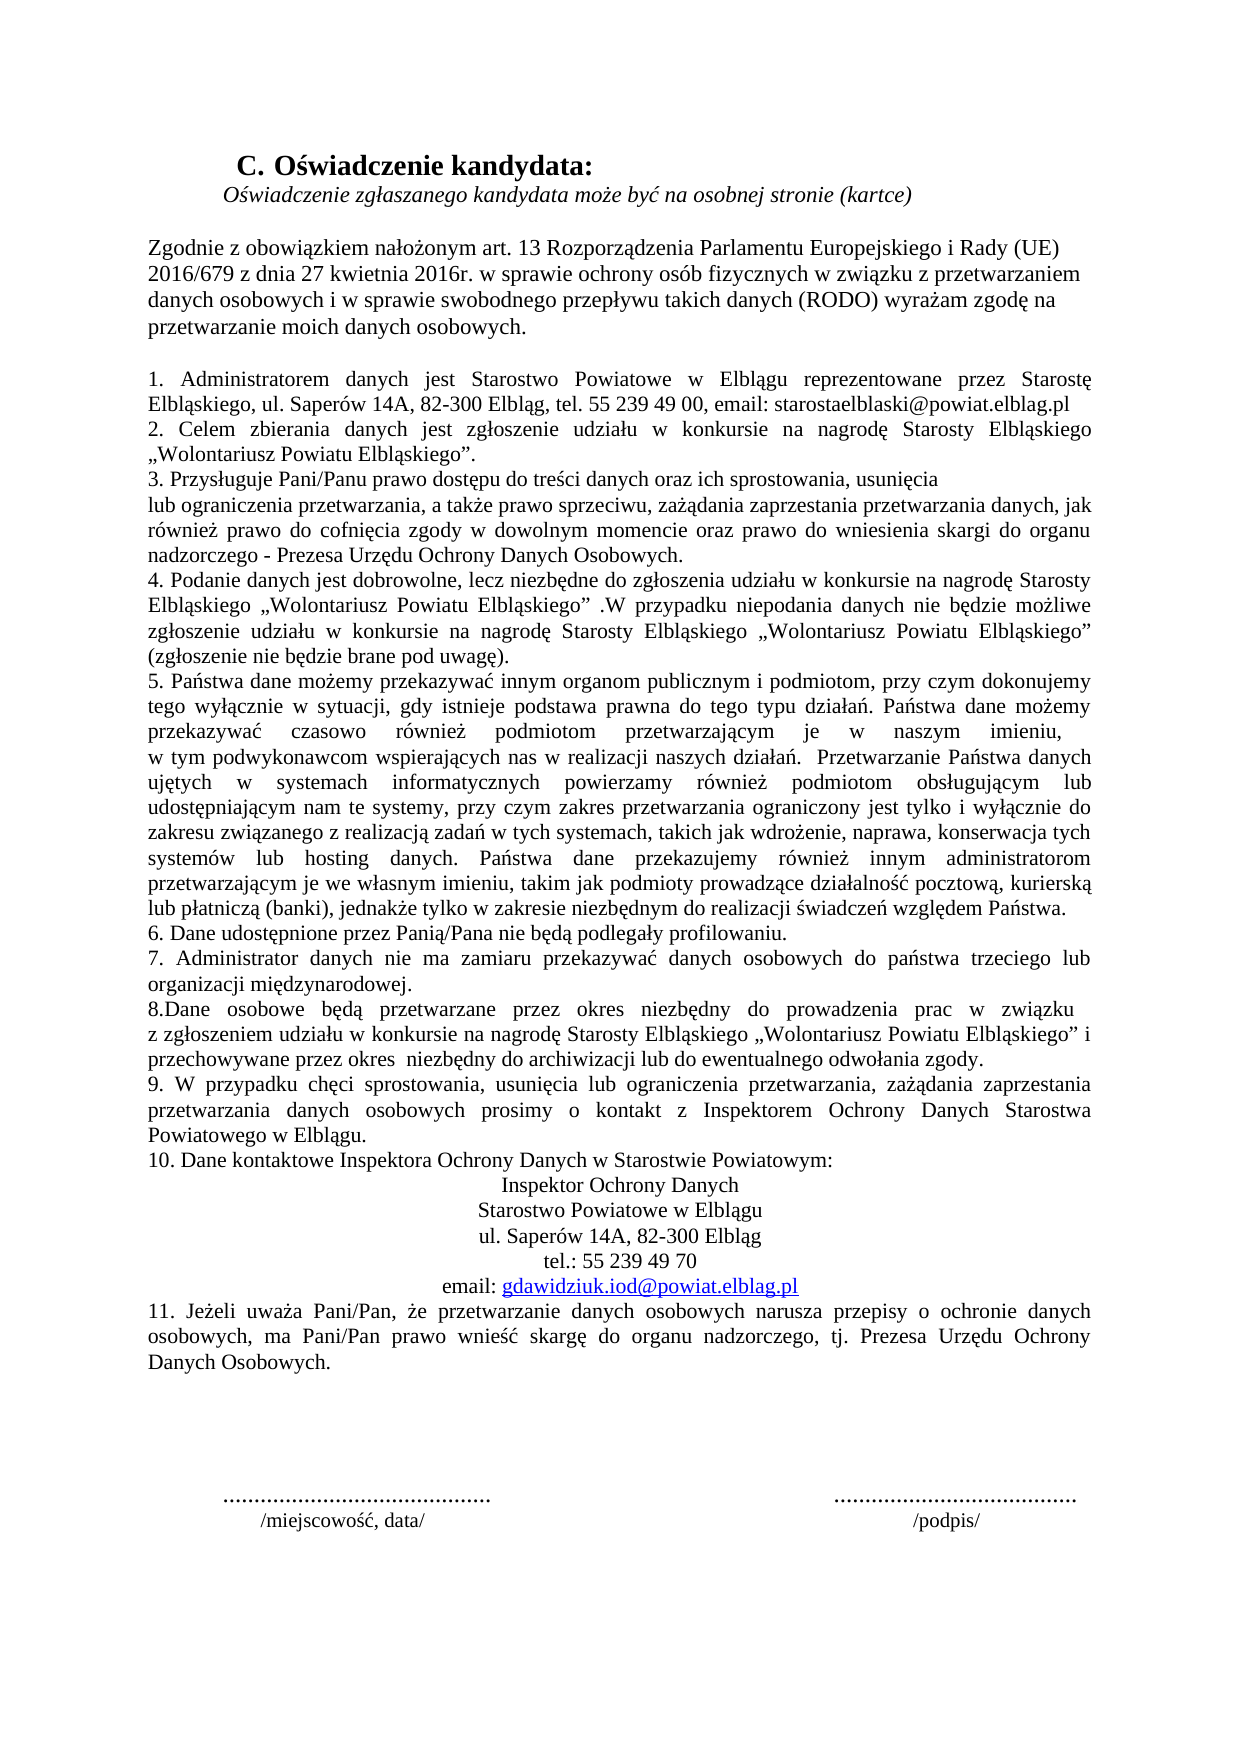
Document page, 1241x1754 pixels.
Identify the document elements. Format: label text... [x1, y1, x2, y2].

text lub ograniczenia przetwarzania, a także prawo sprzeciwu, zażądania zaprzestania przetwarzania danych, jak również prawo do cofnięcia zgody w dowolnym momencie oraz prawo do wniesienia skargi do organu nadzorczego - Prezesa Urzędu Ochrony Danych Osobowych. [148, 492, 1093, 567]
text Starostwo Powiatowe w Elblągu [148, 1197, 1093, 1223]
text Inspektor Ochrony Danych [148, 1172, 1093, 1197]
list Oświadczenie kandydata: [236, 148, 1093, 181]
text Zgodnie z obowiązkiem nałożonym art. 13 Rozporządzenia Parlamentu Europejskiego i Rady (UE) 2016/679 z dnia 27 kwietnia 2016r. w sprawie ochrony osób fizycznych w związku z przetwarzaniem danych osobowych i w sprawie swobodnego przepływu takich danych (RODO) wyrażam zgodę na przetwarzanie moich danych osobowych. [148, 234, 1093, 339]
text email: gdawidziuk.iod@powiat.elblag.pl [148, 1273, 1093, 1298]
list Oświadczenie zgłaszanego kandydata może być na osobnej stronie (kartce) [223, 181, 1093, 207]
text 1. Administratorem danych jest Starostwo Powiatowe w Elblągu reprezentowane przez Starostę Elbląskiego, ul. Saperów 14A, 82-300 Elbląg, tel. 55 239 49 00, email: starostaelblaski@powiat.elblag.pl [148, 366, 1093, 416]
text 4. Podanie danych jest dobrowolne, lecz niezbędne do zgłoszenia udziału w konkursie na nagrodę Starosty Elbląskiego „Wolontariusz Powiatu Elbląskiego” .W przypadku niepodania danych nie będzie możliwe zgłoszenie udziału w konkursie na nagrodę Starosty Elbląskiego „Wolontariusz Powiatu Elbląskiego” (zgłoszenie nie będzie brane pod uwagę). [148, 567, 1093, 668]
text 2. Celem zbierania danych jest zgłoszenie udziału w konkursie na nagrodę Starosty Elbląskiego „Wolontariusz Powiatu Elbląskiego”. [148, 416, 1093, 466]
text 7. Administrator danych nie ma zamiaru przekazywać danych osobowych do państwa trzeciego lub organizacji międzynarodowej. [148, 945, 1093, 996]
text 11. Jeżeli uważa Pani/Pan, że przetwarzanie danych osobowych narusza przepisy o ochronie danych osobowych, ma Pani/Pan prawo wnieść skargę do organu nadzorczego, tj. Prezesa Urzędu Ochrony Danych Osobowych. [148, 1298, 1093, 1374]
text 9. W przypadku chęci sprostowania, usunięcia lub ograniczenia przetwarzania, zażądania zaprzestania przetwarzania danych osobowych prosimy o kontakt z Inspektorem Ochrony Danych Starostwa Powiatowego w Elblągu. [148, 1071, 1093, 1147]
text 6. Dane udostępnione przez Panią/Pana nie będą podlegały profilowaniu. [148, 920, 1093, 945]
text /miejscowość, data/ /podpis/ [148, 1508, 1093, 1532]
text 5. Państwa dane możemy przekazywać innym organom publicznym i podmiotom, przy czym dokonujemy tego wyłącznie w sytuacji, gdy istnieje podstawa prawna do tego typu działań. Państwa dane możemy przekazywać czasowo również podmiotom przetwarzającym je w naszym imieniu, w tym podwykonawcom wspierających nas w realizacji naszych działań. Przetwarzanie Państwa danych ujętych w systemach informatycznych powierzamy również podmiotom obsługującym lub udostępniającym nam te systemy, przy czym zakres przetwarzania ograniczony jest tylko i wyłącznie do zakresu związanego z realizacją zadań w tych systemach, takich jak wdrożenie, naprawa, konserwacja tych systemów lub hosting danych. Państwa dane przekazujemy również innym administratorom przetwarzającym je we własnym imieniu, takim jak podmioty prowadzące działalność pocztową, kurierską lub płatniczą (banki), jednakże tylko w zakresie niezbędnym do realizacji świadczeń względem Państwa. [148, 668, 1093, 920]
text ........................................... ....................................... [207, 1479, 1093, 1508]
text 3. Przysługuje Pani/Panu prawo dostępu do treści danych oraz ich sprostowania, usunięcia [148, 466, 1093, 492]
text ul. Saperów 14A, 82-300 Elbląg [148, 1223, 1093, 1248]
text 8.Dane osobowe będą przetwarzane przez okres niezbędny do prowadzenia prac w związku z zgłoszeniem udziału w konkursie na nagrodę Starosty Elbląskiego „Wolontariusz Powiatu Elbląskiego” i przechowywane przez okres niezbędny do archiwizacji lub do ewentualnego odwołania zgody. [148, 996, 1093, 1071]
text tel.: 55 239 49 70 [148, 1248, 1093, 1273]
text 10. Dane kontaktowe Inspektora Ochrony Danych w Starostwie Powiatowym: [148, 1147, 1093, 1172]
